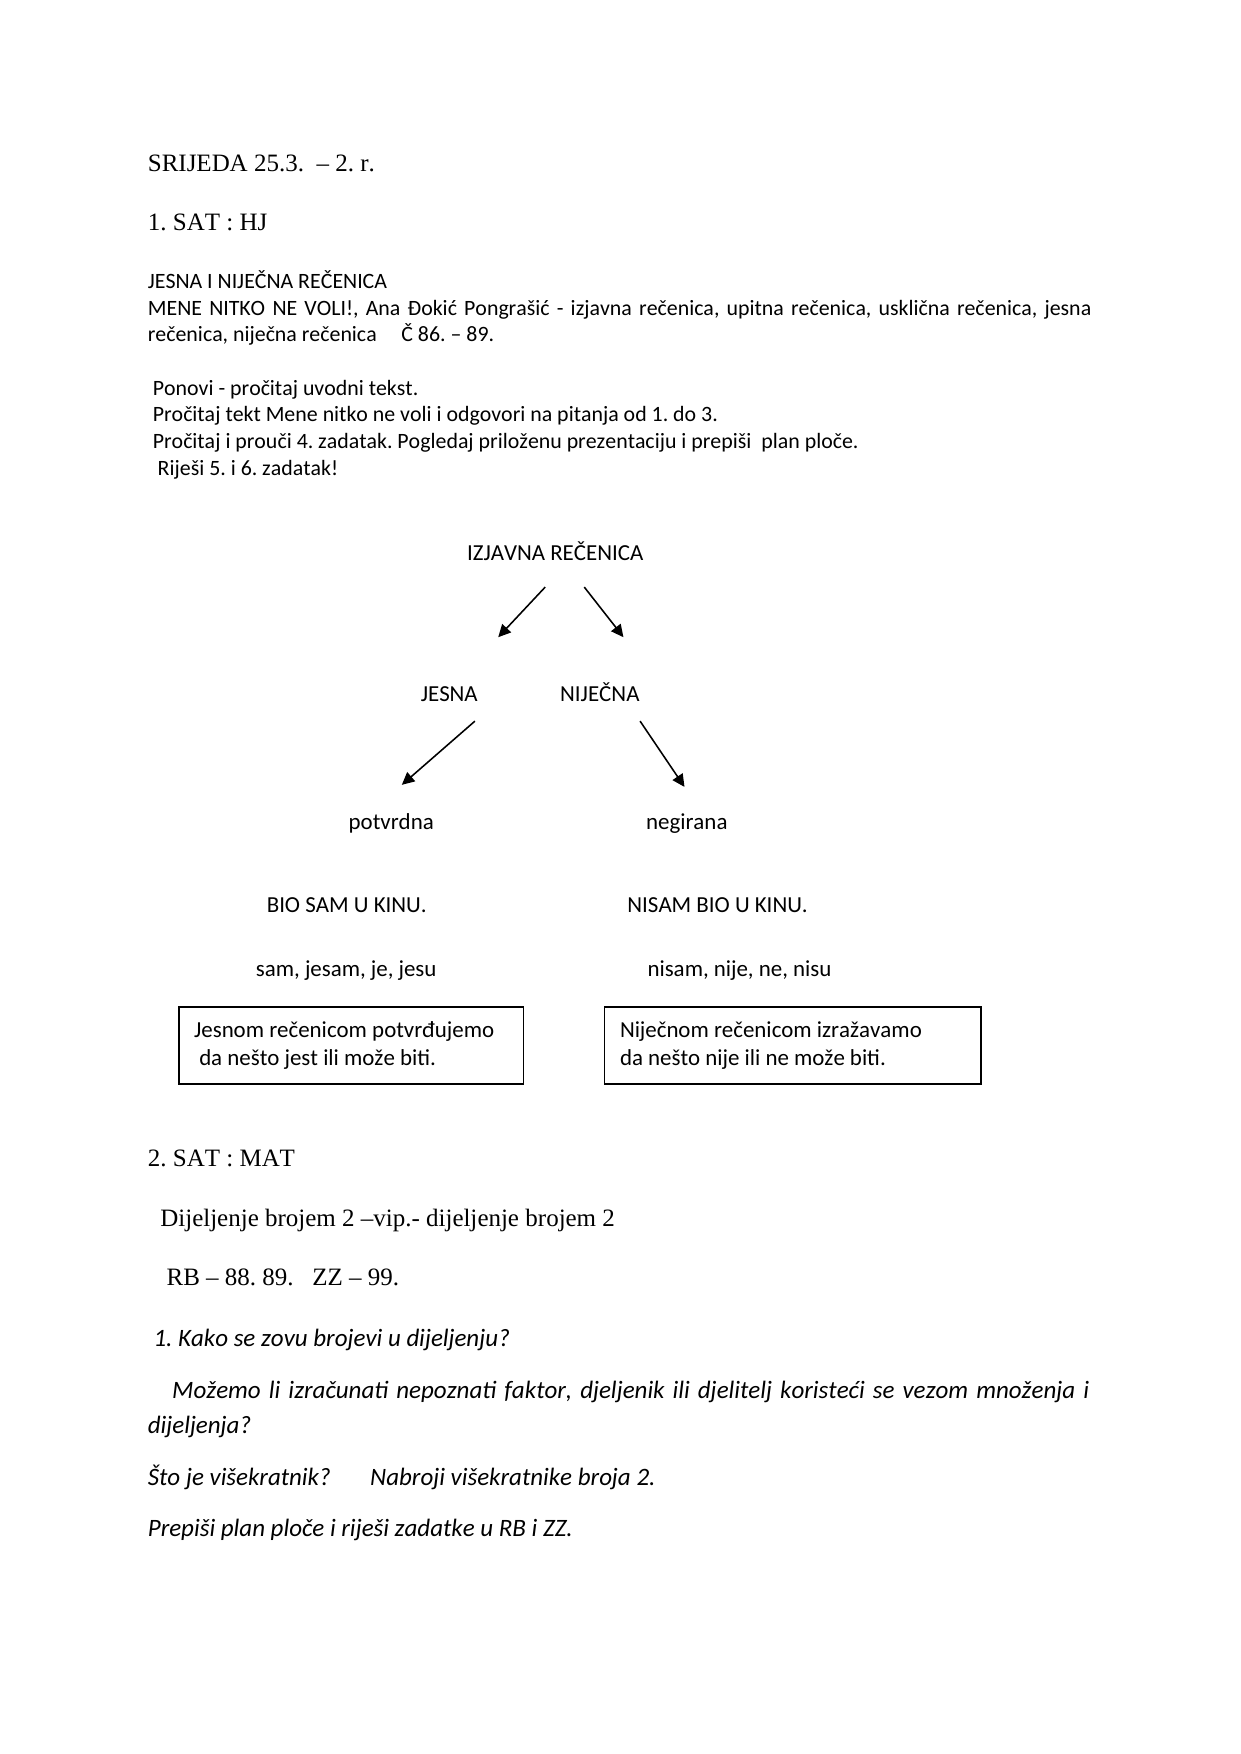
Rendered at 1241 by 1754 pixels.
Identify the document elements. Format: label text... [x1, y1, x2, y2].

text Možemo li izračunati nepoznati faktor, djeljenik ili djelitelj koristeći se vezom množenja i dijeljenja? [148, 1374, 1093, 1439]
text 2. SAT : MAT [148, 1143, 1093, 1172]
text JESNA NIJEČNA [148, 679, 1093, 707]
text sam, jesam, je, jesu nisam, nije, ne, nisu [148, 954, 1093, 982]
text Što je višekratnik? Nabroji višekratnike broja 2. [148, 1461, 1093, 1491]
text 1. SAT : HJ [148, 207, 1093, 236]
text IZJAVNA REČENICA [148, 538, 1093, 566]
text Ponovi - pročitaj uvodni tekst. [148, 374, 1093, 401]
text Pročitaj i prouči 4. zadatak. Pogledaj priloženu prezentaciju i prepiši plan ploče. [148, 427, 1093, 454]
text Dijeljenje brojem 2 –vip.- dijeljenje brojem 2 [148, 1203, 1093, 1231]
text Prepiši plan ploče i riješi zadatke u RB i ZZ. [148, 1512, 1093, 1543]
text Riješi 5. i 6. zadatak! [148, 454, 1093, 481]
text MENE NITKO NE VOLI!, Ana Đokić Pongrašić - izjavna rečenica, upitna rečenica, usklična rečenica, jesna rečenica, niječna rečenica Č 86. – 89. [148, 294, 1093, 347]
text Pročitaj tekt Mene nitko ne voli i odgovori na pitanja od 1. do 3. [148, 401, 1093, 427]
text RB – 88. 89. ZZ – 99. [148, 1262, 1093, 1291]
text SRIJEDA 25.3. – 2. r. [148, 148, 1093, 176]
text 1. Kako se zovu brojevi u dijeljenju? [148, 1322, 1093, 1353]
text potvrdna negirana [148, 807, 1093, 836]
text BIO SAM U KINU. NISAM BIO U KINU. [148, 890, 1093, 918]
text JESNA I NIJEČNA REČENICA [148, 267, 1093, 294]
